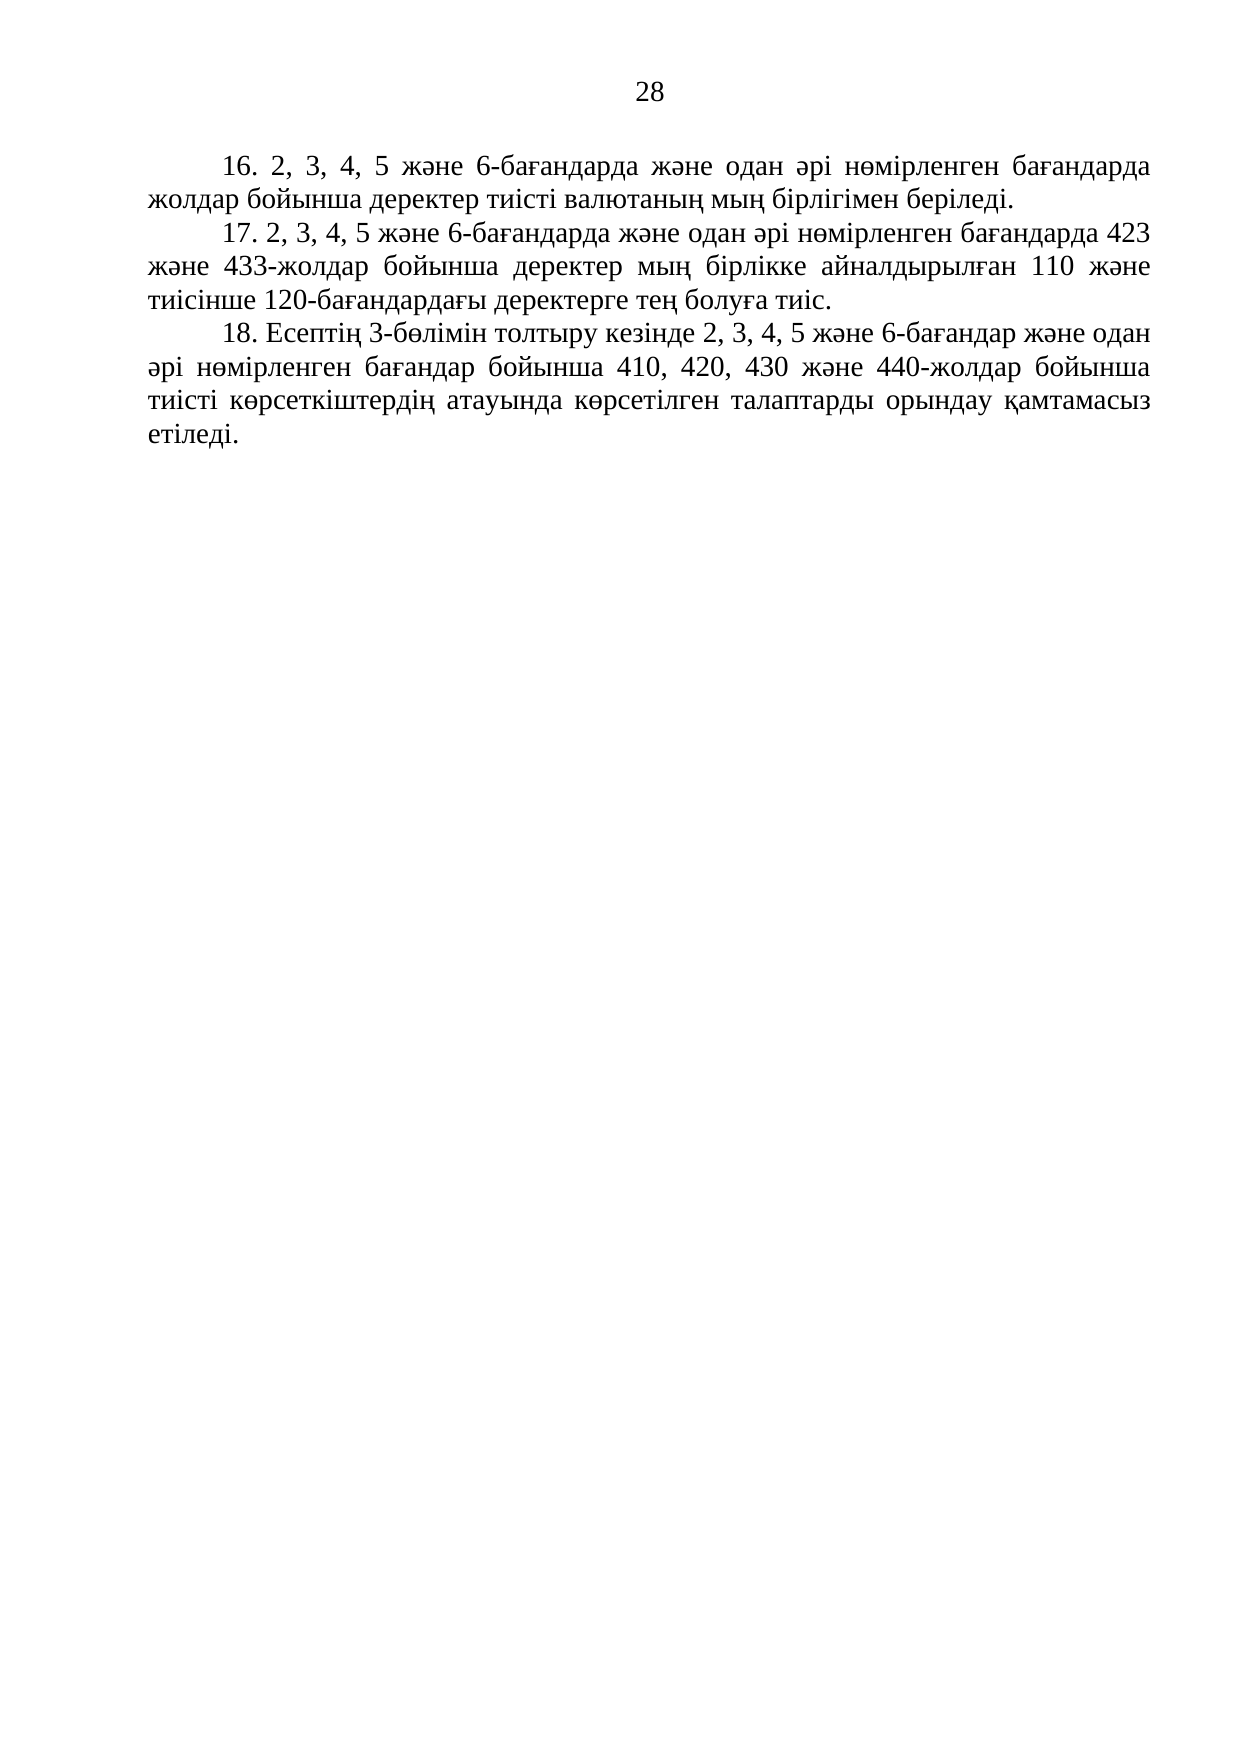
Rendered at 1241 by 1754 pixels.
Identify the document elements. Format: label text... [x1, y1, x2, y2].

text 18. Есептің 3-бөлімін толтыру кезінде 2, 3, 4, 5 және 6-бағандар және одан әрі нөмірленген бағандар бойынша 410, 420, 430 және 440-жолдар бойынша тиісті көрсеткіштердің атауында көрсетілген талаптарды орындау қамтамасыз етіледі. [148, 315, 1152, 449]
text 16. 2, 3, 4, 5 және 6-бағандарда және одан әрі нөмірленген бағандарда жолдар бойынша деректер тиісті валютаның мың бірлігімен беріледі. [148, 148, 1152, 215]
text 17. 2, 3, 4, 5 және 6-бағандарда және одан әрі нөмірленген бағандарда 423 және 433-жолдар бойынша деректер мың бірлікке айналдырылған 110 және тиісінше 120-бағандардағы деректерге тең болуға тиіс. [148, 215, 1152, 315]
